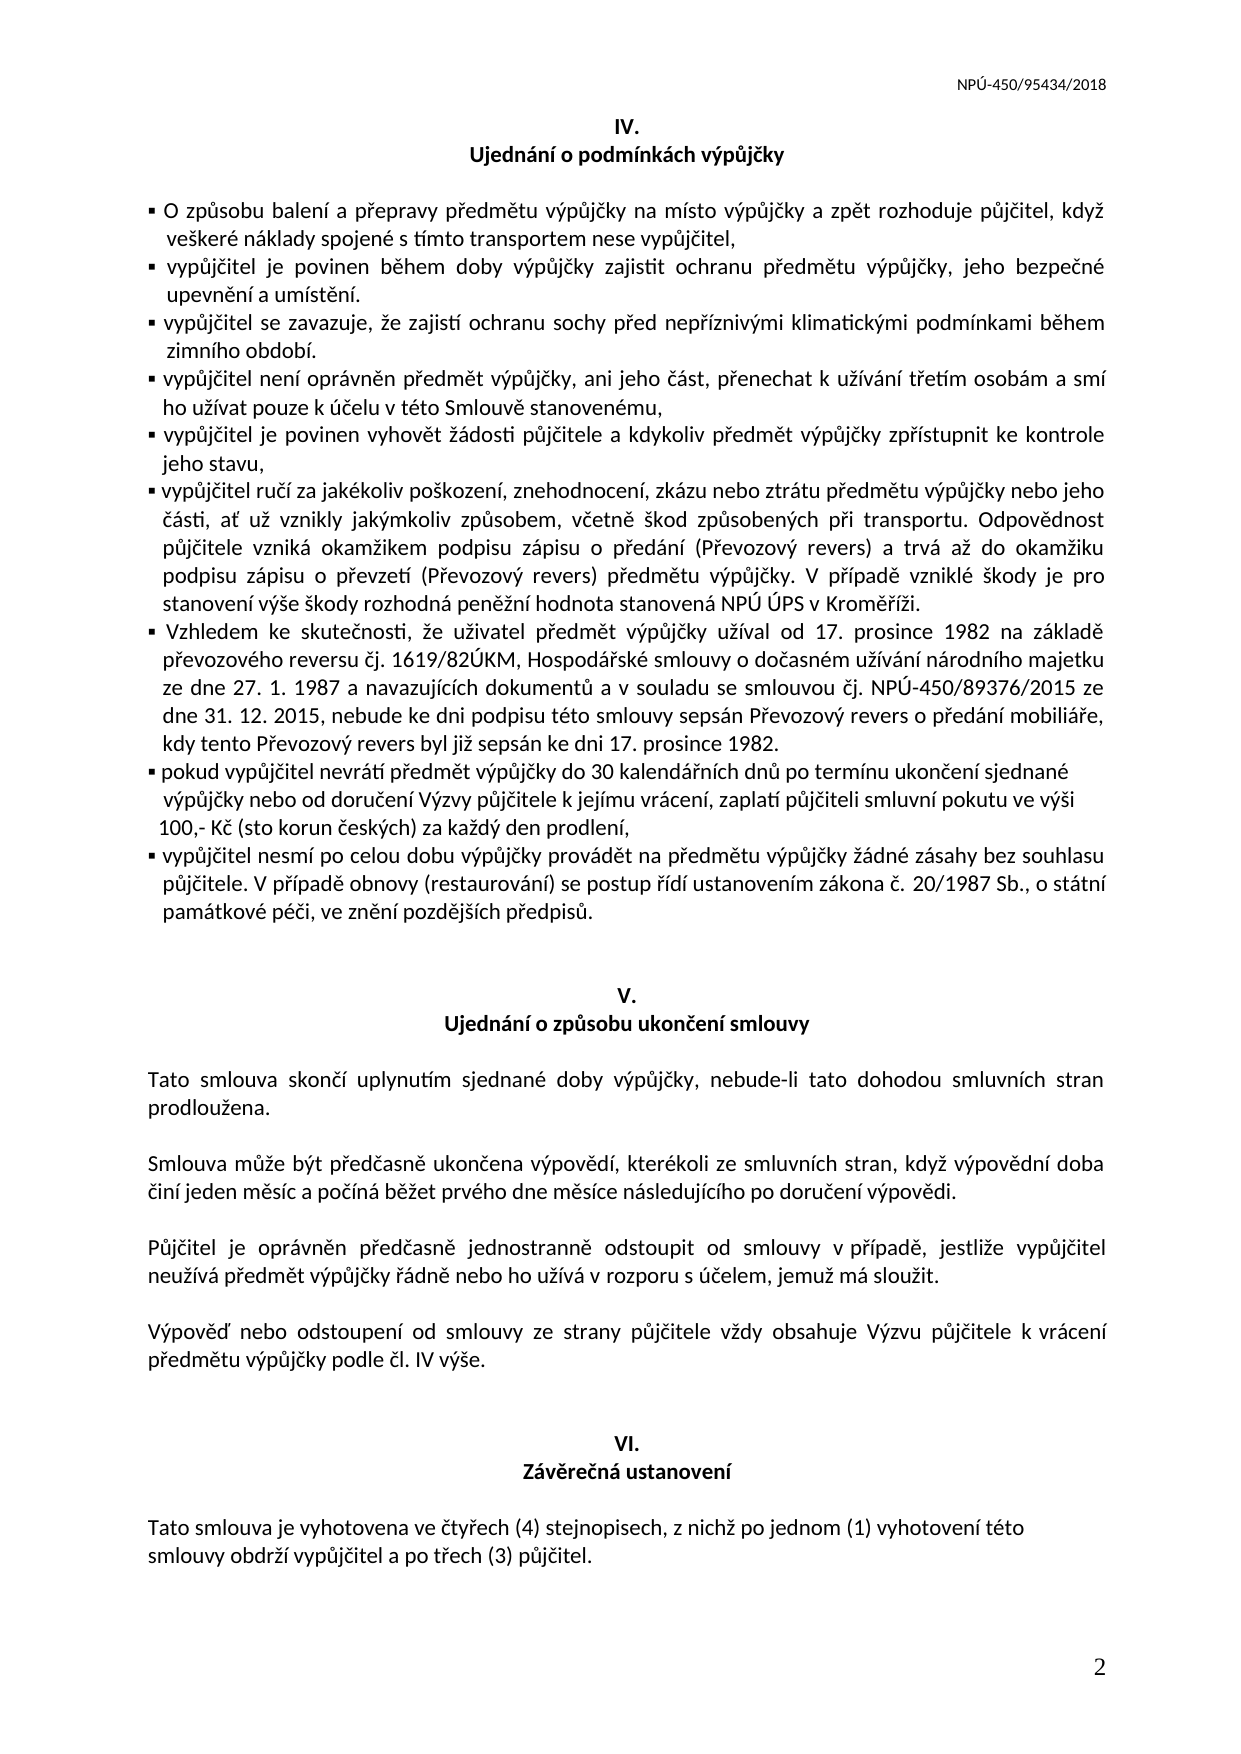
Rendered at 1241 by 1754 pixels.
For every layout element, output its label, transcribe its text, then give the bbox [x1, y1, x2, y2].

text ▪ Vzhledem ke skutečnosti, že uživatel předmět výpůjčky užíval od 17. prosince 1982 na základě převozového reversu čj. 1619/82ÚKM, Hospodářské smlouvy o dočasném užívání národního majetku ze dne 27. 1. 1987 a navazujících dokumentů a v souladu se smlouvou čj. NPÚ-450/89376/2015 ze dne 31. 12. 2015, nebude ke dni podpisu této smlouvy sepsán Převozový revers o předání mobiliáře, kdy tento Převozový revers byl již sepsán ke dni 17. prosince 1982. [148, 617, 1106, 757]
text Závěrečná ustanovení [148, 1457, 1106, 1485]
text Tato smlouva je vyhotovena ve čtyřech (4) stejnopisech, z nichž po jednom (1) vyhotovení této smlouvy obdrží vypůjčitel a po třech (3) půjčitel. [148, 1513, 1106, 1569]
text ▪ vypůjčitel není oprávněn předmět výpůjčky, ani jeho část, přenechat k užívání třetím osobám a smí ho užívat pouze k účelu v této Smlouvě stanovenému, [148, 364, 1106, 421]
text ▪ vypůjčitel se zavazuje, že zajistí ochranu sochy před nepříznivými klimatickými podmínkami během zimního období. [148, 308, 1106, 364]
text Výpověď nebo odstoupení od smlouvy ze strany půjčitele vždy obsahuje Výzvu půjčitele k vrácení předmětu výpůjčky podle čl. IV výše. [148, 1317, 1106, 1373]
text Tato smlouva skončí uplynutím sjednané doby výpůjčky, nebude-li tato dohodou smluvních stran prodloužena. [148, 1065, 1106, 1121]
text V. [148, 981, 1106, 1009]
text Ujednání o podmínkách výpůjčky [148, 140, 1106, 168]
text ▪ vypůjčitel nesmí po celou dobu výpůjčky provádět na předmětu výpůjčky žádné zásahy bez souhlasu půjčitele. V případě obnovy (restaurování) se postup řídí ustanovením zákona č. 20/1987 Sb., o státní památkové péči, ve znění pozdějších předpisů. [148, 841, 1106, 925]
text Ujednání o způsobu ukončení smlouvy [148, 1009, 1106, 1037]
text ▪ vypůjčitel ručí za jakékoliv poškození, znehodnocení, zkázu nebo ztrátu předmětu výpůjčky nebo jeho části, ať už vznikly jakýmkoliv způsobem, včetně škod způsobených při transportu. Odpovědnost půjčitele vzniká okamžikem podpisu zápisu o předání (Převozový revers) a trvá až do okamžiku podpisu zápisu o převzetí (Převozový revers) předmětu výpůjčky. V případě vzniklé škody je pro stanovení výše škody rozhodná peněžní hodnota stanovená NPÚ ÚPS v Kroměříži. [148, 477, 1106, 617]
text ▪ pokud vypůjčitel nevrátí předmět výpůjčky do 30 kalendářních dnů po termínu ukončení sjednané [148, 757, 1106, 785]
text 100,- Kč (sto korun českých) za každý den prodlení, [148, 813, 1106, 841]
text Smlouva může být předčasně ukončena výpovědí, kterékoli ze smluvních stran, když výpovědní doba činí jeden měsíc a počíná běžet prvého dne měsíce následujícího po doručení výpovědi. [148, 1149, 1106, 1205]
text VI. [148, 1429, 1106, 1457]
text Půjčitel je oprávněn předčasně jednostranně odstoupit od smlouvy v případě, jestliže vypůjčitel neužívá předmět výpůjčky řádně nebo ho užívá v rozporu s účelem, jemuž má sloužit. [148, 1233, 1106, 1289]
text ▪ vypůjčitel je povinen vyhovět žádosti půjčitele a kdykoliv předmět výpůjčky zpřístupnit ke kontrole jeho stavu, [148, 421, 1106, 477]
text ▪ O způsobu balení a přepravy předmětu výpůjčky na místo výpůjčky a zpět rozhoduje půjčitel, když veškeré náklady spojené s tímto transportem nese vypůjčitel, [148, 196, 1106, 252]
text výpůjčky nebo od doručení Výzvy půjčitele k jejímu vrácení, zaplatí půjčiteli smluvní pokutu ve výši [148, 785, 1106, 813]
text ▪ vypůjčitel je povinen během doby výpůjčky zajistit ochranu předmětu výpůjčky, jeho bezpečné upevnění a umístění. [148, 252, 1106, 308]
text IV. [148, 112, 1106, 140]
